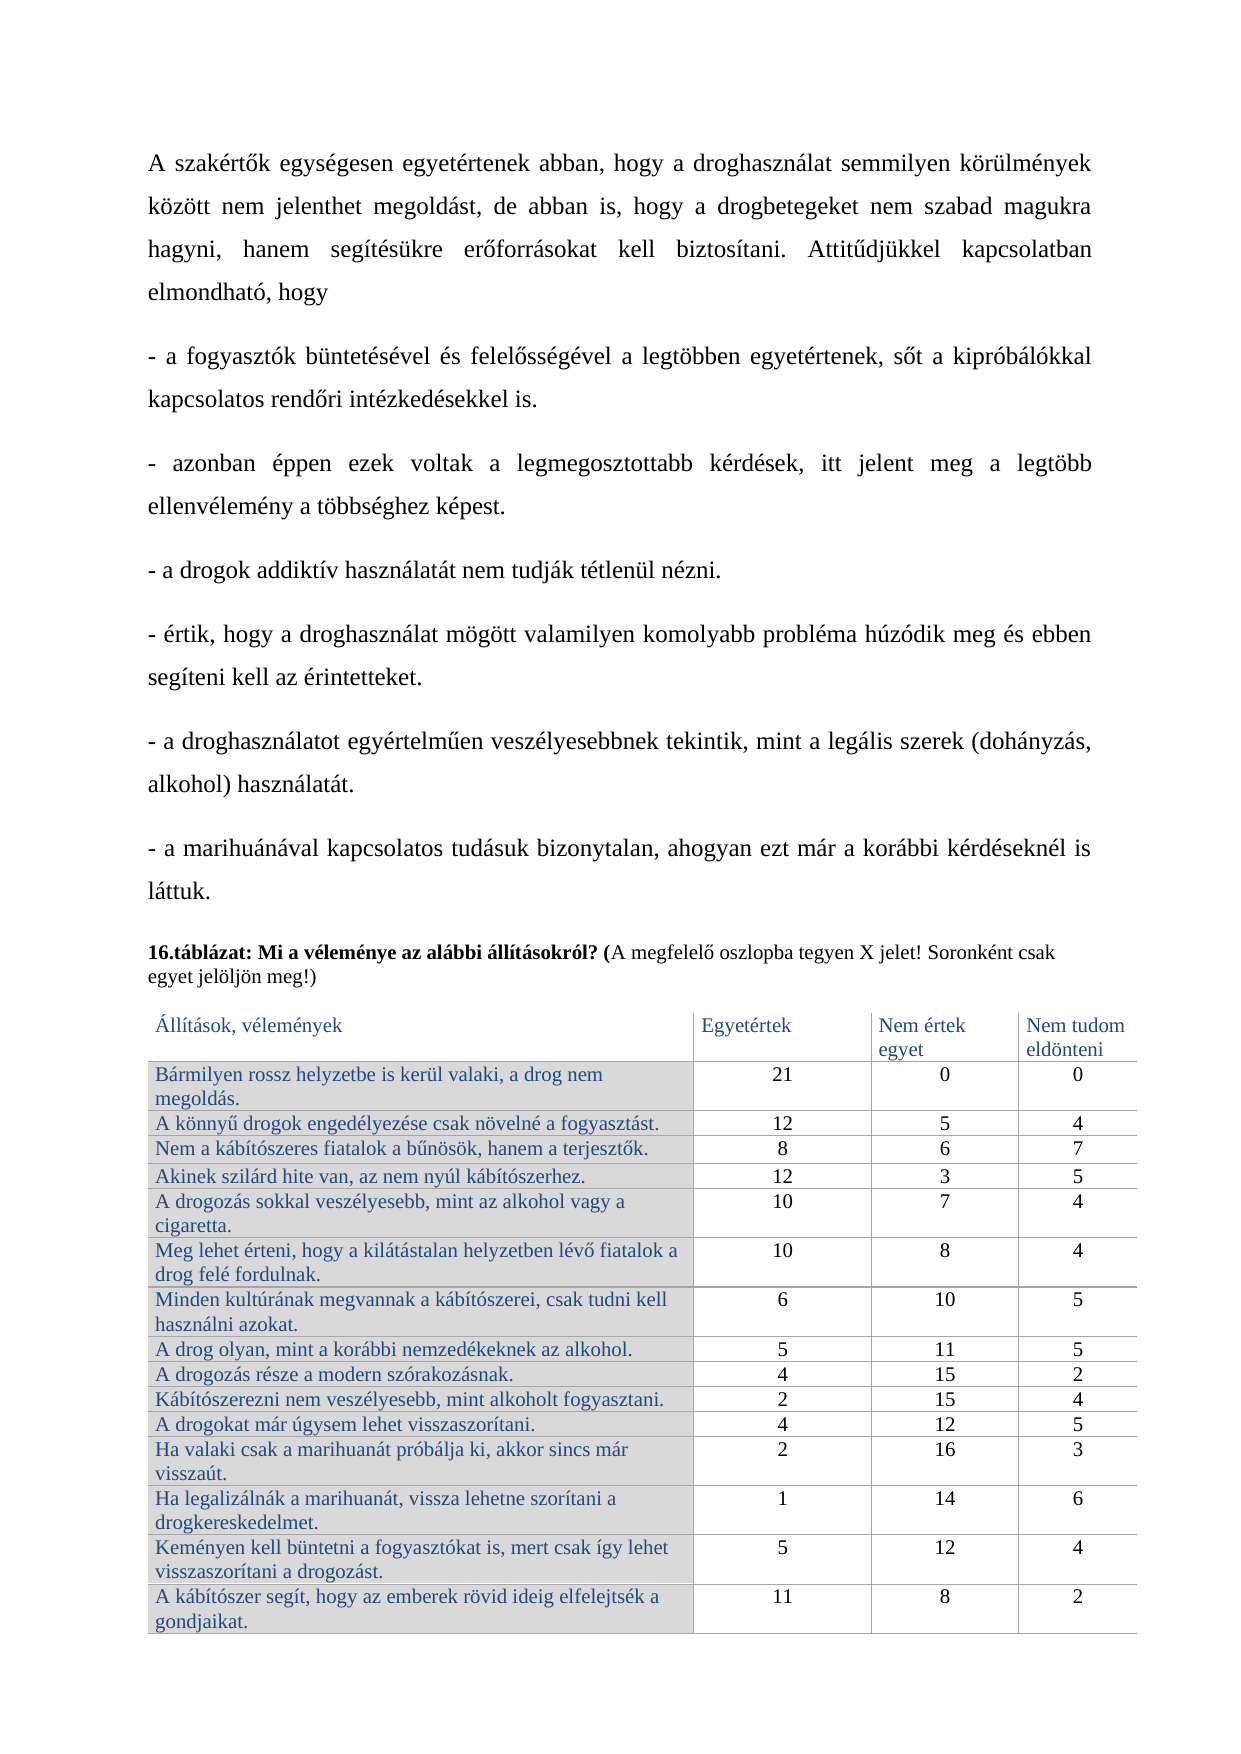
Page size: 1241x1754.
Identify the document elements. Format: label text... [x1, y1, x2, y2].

table_cell 3 [1019, 1437, 1137, 1485]
table_cell 4 [1019, 1387, 1137, 1411]
table_cell Bármilyen rossz helyzetbe is kerül valaki, a drog nem megoldás. [148, 1062, 693, 1110]
text - a marihuánával kapcsolatos tudásuk bizonytalan, ahogyan ezt már a korábbi kérdéseknél is láttuk. [148, 833, 1093, 905]
table_cell 10 [872, 1288, 1018, 1336]
table_cell 6 [872, 1136, 1018, 1163]
text 16.táblázat: Mi a véleménye az alábbi állításokról? (A megfelelő oszlopba tegyen X jelet! Soronként csak egyet jelöljön meg!) [148, 940, 1093, 988]
table_cell 21 [694, 1062, 871, 1110]
table_cell Keményen kell büntetni a fogyasztókat is, mert csak így lehet visszaszorítani a drogozást. [148, 1535, 693, 1583]
table_cell 4 [694, 1362, 871, 1386]
table_cell 4 [1019, 1238, 1137, 1286]
table_cell 12 [872, 1412, 1018, 1436]
table_cell Meg lehet érteni, hogy a kilátástalan helyzetben lévő fiatalok a drog felé fordulnak. [148, 1238, 693, 1286]
table_cell 12 [694, 1164, 871, 1188]
table_cell 7 [1019, 1136, 1137, 1163]
table_cell 0 [872, 1062, 1018, 1110]
table_header Nem értek egyet [872, 1013, 1018, 1061]
table_cell Ha legalizálnák a marihuanát, vissza lehetne szorítani a drogkereskedelmet. [148, 1486, 693, 1534]
text A szakértők egységesen egyetértenek abban, hogy a droghasználat semmilyen körülmények között nem jelenthet megoldást, de abban is, hogy a drogbetegeket nem szabad magukra hagyni, hanem segítésükre erőforrásokat kell biztosítani. Attitűdjükkel kapcsolatban elmondható, hogy [148, 148, 1093, 306]
table_cell Ha valaki csak a marihuanát próbálja ki, akkor sincs már visszaút. [148, 1437, 693, 1485]
table_cell 5 [872, 1111, 1018, 1135]
table_cell 0 [1019, 1062, 1137, 1110]
table_cell 4 [1019, 1111, 1137, 1135]
table_cell 4 [694, 1412, 871, 1436]
table_cell 12 [872, 1535, 1018, 1583]
table_cell A könnyű drogok engedélyezése csak növelné a fogyasztást. [148, 1111, 693, 1135]
table_cell 10 [694, 1189, 871, 1237]
table_header Állítások, vélemények [148, 1013, 693, 1061]
table_header Egyetértek [694, 1013, 871, 1061]
table_cell 5 [1019, 1288, 1137, 1336]
table_cell 14 [872, 1486, 1018, 1534]
table_cell Akinek szilárd hite van, az nem nyúl kábítószerhez. [148, 1164, 693, 1188]
table_cell 6 [694, 1288, 871, 1336]
table_cell 15 [872, 1387, 1018, 1411]
table_cell 4 [1019, 1189, 1137, 1237]
text - értik, hogy a droghasználat mögött valamilyen komolyabb probléma húzódik meg és ebben segíteni kell az érintetteket. [148, 619, 1093, 691]
table_cell 2 [1019, 1585, 1137, 1633]
table_cell 5 [694, 1535, 871, 1583]
table_cell 3 [872, 1164, 1018, 1188]
table_cell A drog olyan, mint a korábbi nemzedékeknek az alkohol. [148, 1337, 693, 1361]
table_cell 11 [694, 1585, 871, 1633]
table_cell 10 [694, 1238, 871, 1286]
table_cell A drogozás része a modern szórakozásnak. [148, 1362, 693, 1386]
table_cell 2 [694, 1437, 871, 1485]
table_cell A drogozás sokkal veszélyesebb, mint az alkohol vagy a cigaretta. [148, 1189, 693, 1237]
table_cell 1 [694, 1486, 871, 1534]
text - azonban éppen ezek voltak a legmegosztottabb kérdések, itt jelent meg a legtöbb ellenvélemény a többséghez képest. [148, 448, 1093, 520]
table_cell 2 [1019, 1362, 1137, 1386]
table_cell 15 [872, 1362, 1018, 1386]
table_cell 12 [694, 1111, 871, 1135]
text - a drogok addiktív használatát nem tudják tétlenül nézni. [148, 555, 1093, 584]
table_cell 5 [1019, 1164, 1137, 1188]
text - a droghasználatot egyértelműen veszélyesebbnek tekintik, mint a legális szerek (dohányzás, alkohol) használatát. [148, 726, 1093, 798]
table_cell Minden kultúrának megvannak a kábítószerei, csak tudni kell használni azokat. [148, 1288, 693, 1336]
table_cell 16 [872, 1437, 1018, 1485]
table_cell 5 [694, 1337, 871, 1361]
text - a fogyasztók büntetésével és felelősségével a legtöbben egyetértenek, sőt a kipróbálókkal kapcsolatos rendőri intézkedésekkel is. [148, 341, 1093, 413]
table_cell 4 [1019, 1535, 1137, 1583]
table_cell A kábítószer segít, hogy az emberek rövid ideig elfelejtsék a gondjaikat. [148, 1585, 693, 1633]
table_cell Kábítószerezni nem veszélyesebb, mint alkoholt fogyasztani. [148, 1387, 693, 1411]
table_cell 6 [1019, 1486, 1137, 1534]
table_cell 5 [1019, 1412, 1137, 1436]
table_cell 8 [872, 1585, 1018, 1633]
table_cell 5 [1019, 1337, 1137, 1361]
table_cell Nem a kábítószeres fiatalok a bűnösök, hanem a terjesztők. [148, 1136, 693, 1163]
table_cell 8 [694, 1136, 871, 1163]
table_header Nem tudom eldönteni [1019, 1013, 1137, 1061]
table_cell 11 [872, 1337, 1018, 1361]
table_cell 2 [694, 1387, 871, 1411]
table_cell 8 [872, 1238, 1018, 1286]
table_cell A drogokat már úgysem lehet visszaszorítani. [148, 1412, 693, 1436]
table_cell 7 [872, 1189, 1018, 1237]
